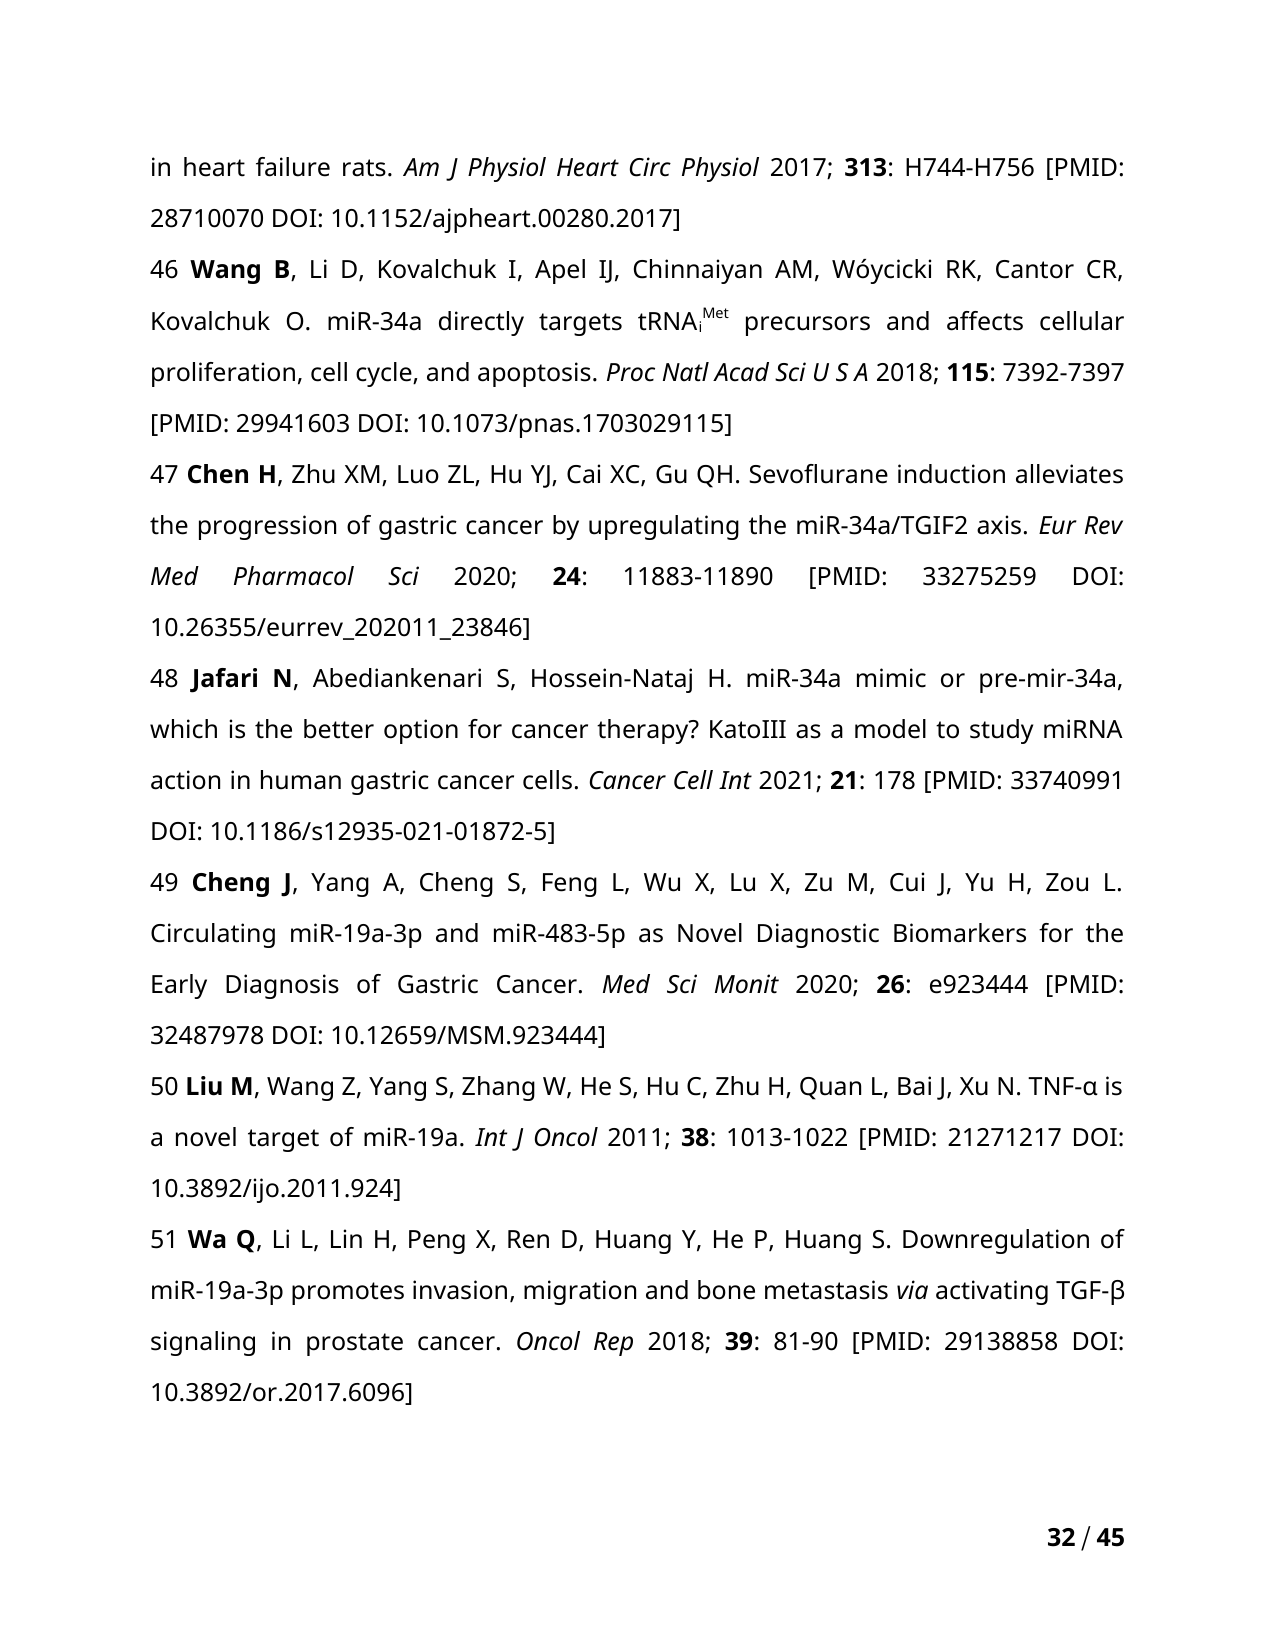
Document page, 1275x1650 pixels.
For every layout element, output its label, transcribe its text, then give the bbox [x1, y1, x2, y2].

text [150, 150, 1125, 235]
text 50 Liu M, Wang Z, Yang S, Zhang W, He S, Hu C, Zhu H, Quan L, Bai J, Xu N. TNF-α is a novel target of miR-19a. Int J Oncol 2011; 38: 1013-1022 [PMID: 21271217 DOI: 10.3892/ijo.2011.924] [150, 1069, 1125, 1205]
text 49 Cheng J, Yang A, Cheng S, Feng L, Wu X, Lu X, Zu M, Cui J, Yu H, Zou L. Circulating miR-19a-3p and miR-483-5p as Novel Diagnostic Biomarkers for the Early Diagnosis of Gastric Cancer. Med Sci Monit 2020; 26: e923444 [PMID: 32487978 DOI: 10.12659/MSM.923444] [150, 864, 1125, 1052]
text 51 Wa Q, Li L, Lin H, Peng X, Ren D, Huang Y, He P, Huang S. Downregulation of miR-19a-3p promotes invasion, migration and bone metastasis via activating TGF-β signaling in prostate cancer. Oncol Rep 2018; 39: 81-90 [PMID: 29138858 DOI: 10.3892/or.2017.6096] [150, 1222, 1125, 1409]
text 48 Jafari N, Abediankenari S, Hossein-Nataj H. miR-34a mimic or pre-mir-34a, which is the better option for cancer therapy? KatoIII as a model to study miRNA action in human gastric cancer cells. Cancer Cell Int 2021; 21: 178 [PMID: 33740991 DOI: 10.1186/s12935-021-01872-5] [150, 660, 1125, 848]
text 47 Chen H, Zhu XM, Luo ZL, Hu YJ, Cai XC, Gu QH. Sevoflurane induction alleviates the progression of gastric cancer by upregulating the miR-34a/TGIF2 axis. Eur Rev Med Pharmacol Sci 2020; 24: 11883-11890 [PMID: 33275259 DOI: 10.26355/eurrev_202011_23846] [150, 456, 1125, 643]
text 46 Wang B, Li D, Kovalchuk I, Apel IJ, Chinnaiyan AM, Wóycicki RK, Cantor CR, Kovalchuk O. miR-34a directly targets tRNAiMet precursors and affects cellular proliferation, cell cycle, and apoptosis. Proc Natl Acad Sci U S A 2018; 115: 7392-7397 [PMID: 29941603 DOI: 10.1073/pnas.1703029115] [150, 252, 1125, 439]
